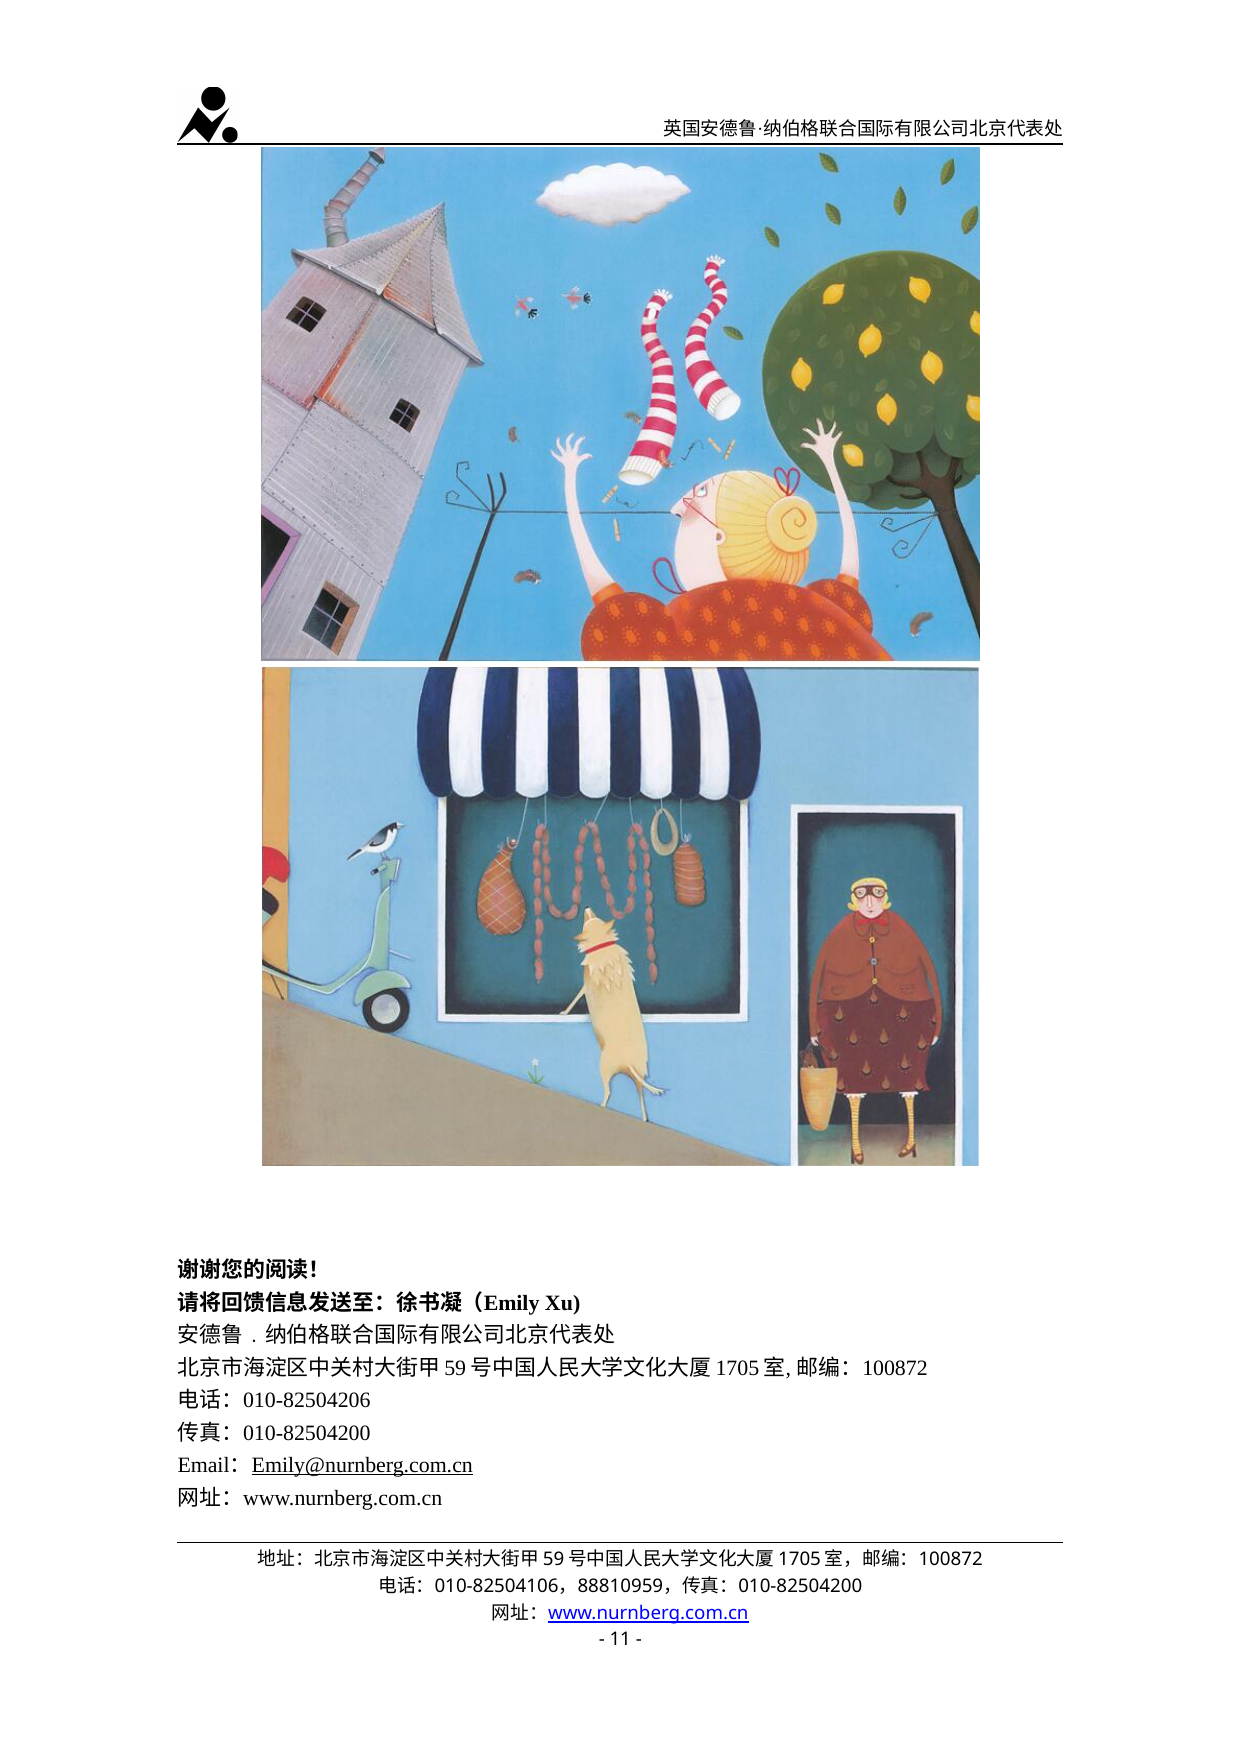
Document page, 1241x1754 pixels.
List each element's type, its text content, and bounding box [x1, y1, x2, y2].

text 请将回馈信息发送至：徐书凝（Emily Xu) [177, 1284, 1063, 1317]
text 北京市海淀区中关村大街甲59号中国人民大学文化大厦1705室, 邮编：100872 电话：010-82504206 [177, 1349, 1063, 1414]
text 谢谢您的阅读！ [177, 1252, 1063, 1284]
picture [260, 147, 980, 662]
text 传真：010-82504200 [177, 1414, 1063, 1447]
text 安德鲁﹒纳伯格联合国际有限公司北京代表处 [177, 1317, 1063, 1349]
picture [261, 667, 979, 1167]
text 网址：www.nurnberg.com.cn [177, 1479, 1063, 1512]
text Email：Emily@nurnberg.com.cn [177, 1447, 1063, 1479]
picture [177, 87, 238, 143]
